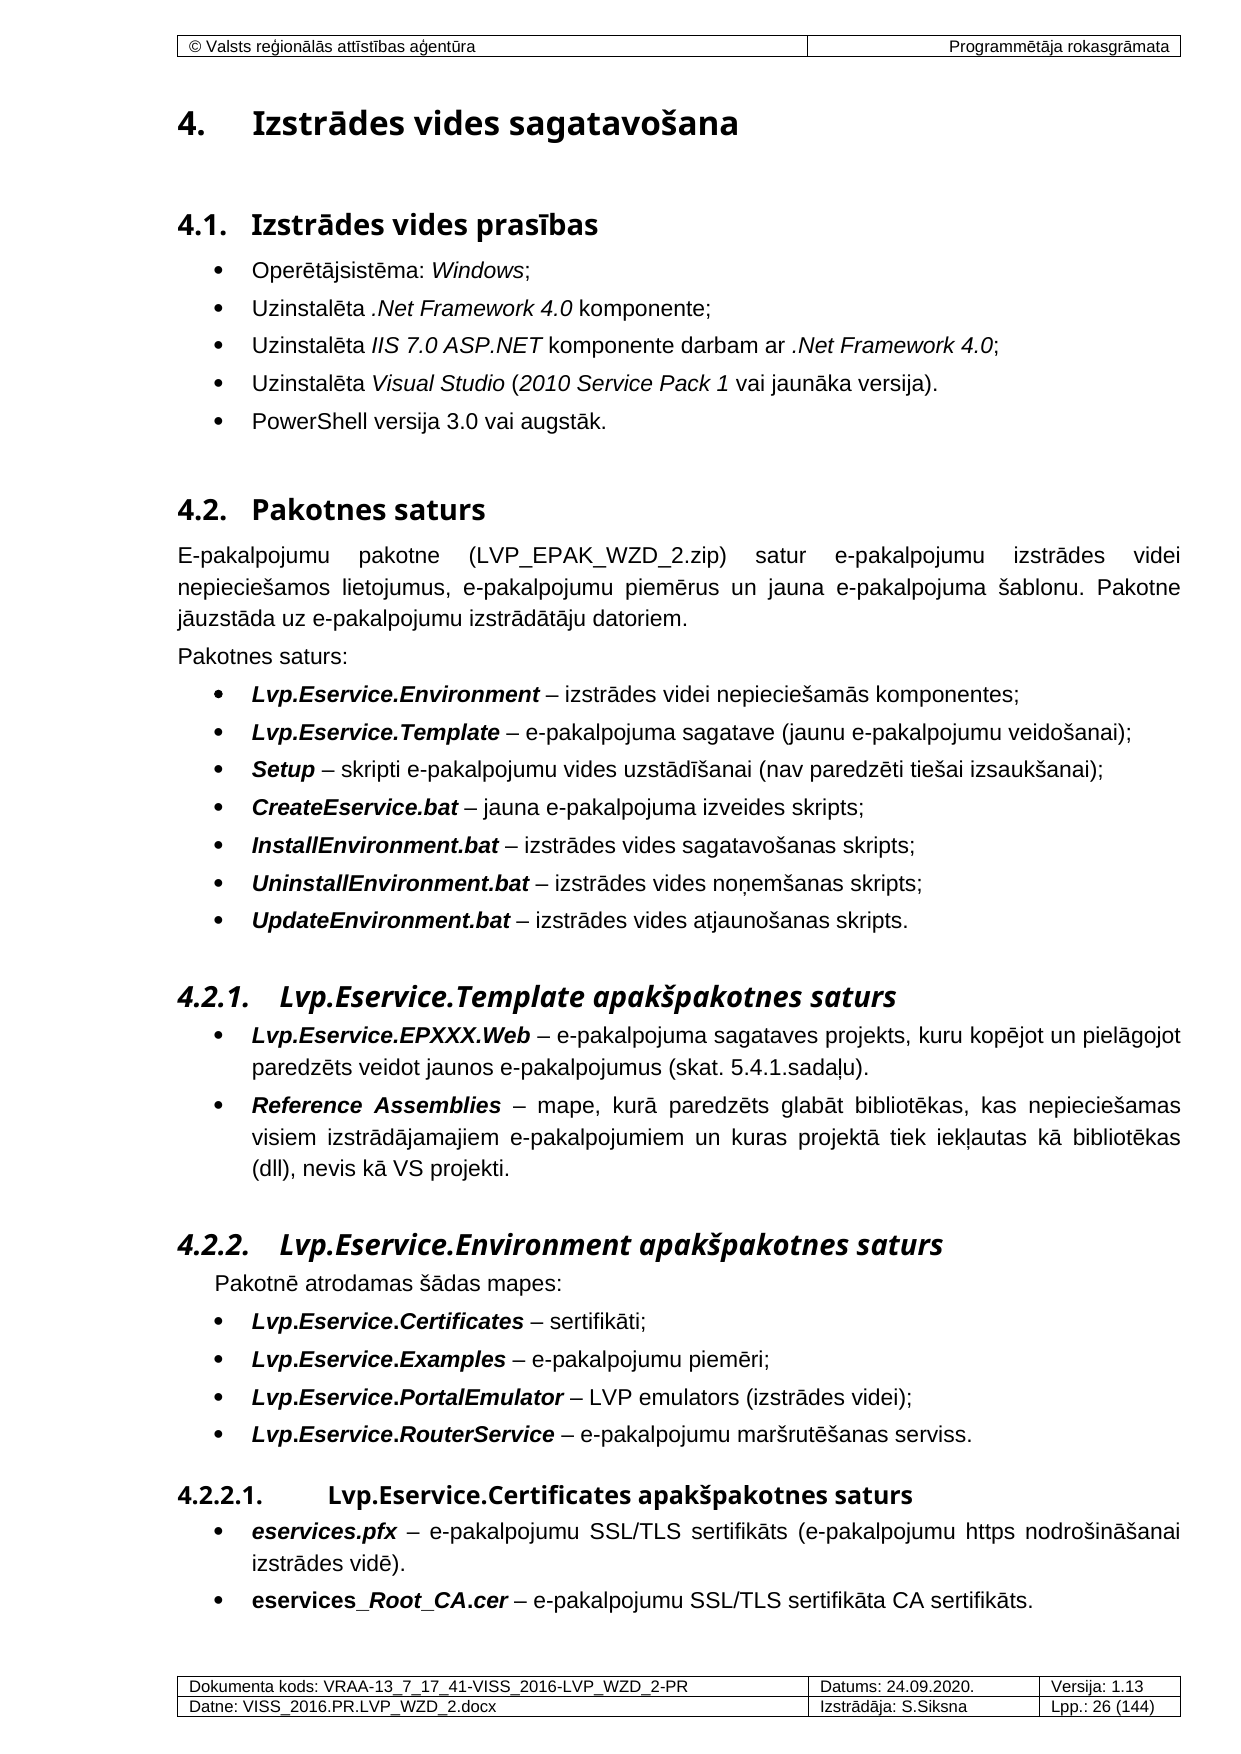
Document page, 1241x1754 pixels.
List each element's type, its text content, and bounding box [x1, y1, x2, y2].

list Uzinstalēta IIS 7.0 ASP.NET komponente darbam ar .Net Framework 4.0; [214, 332, 1181, 359]
list Pakotnē atrodamas šādas mapes: [214, 1270, 1181, 1296]
text Pakotnes saturs: [177, 643, 1181, 669]
list eservices.pfx – e-pakalpojumu SSL/TLS sertifikāts (e-pakalpojumu https nodrošināšanai izstrādes vidē). [214, 1518, 1181, 1576]
list eservices_Root_CA.cer – e-pakalpojumu SSL/TLS sertifikāta CA sertifikāts. [214, 1587, 1181, 1614]
list CreateEservice.bat – jauna e-pakalpojuma izveides skripts; [214, 794, 1181, 820]
list Lvp.Eservice.PortalEmulator – LVP emulators (izstrādes videi); [214, 1383, 1181, 1410]
list Lvp.Eservice.Environment – izstrādes videi nepieciešamās komponentes; [214, 681, 1181, 707]
list Setup – skripti e-pakalpojumu vides uzstādīšanai (nav paredzēti tiešai izsaukšanai); [214, 756, 1181, 783]
list UpdateEnvironment.bat – izstrādes vides atjaunošanas skripts. [214, 907, 1181, 934]
list Lvp.Eservice.Examples – e-pakalpojumu piemēri; [214, 1346, 1181, 1372]
list Lvp.Eservice.Template – e-pakalpojuma sagatave (jaunu e-pakalpojumu veidošanai); [214, 718, 1181, 745]
list PowerShell versija 3.0 vai augstāk. [214, 408, 1181, 434]
list Lvp.Eservice.Certificates – sertifikāti; [214, 1308, 1181, 1334]
subtitle Pakotnes saturs [177, 490, 1181, 529]
list Uzinstalēta Visual Studio (2010 Service Pack 1 vai jaunāka versija). [214, 370, 1181, 397]
text E-pakalpojumu pakotne (LVP_EPAK_WZD_2.zip) satur e-pakalpojumu izstrādes videi nepieciešamos lietojumus, e-pakalpojumu piemērus un jauna e-pakalpojuma šablonu. Pakotne jāuzstāda uz e-pakalpojumu izstrādātāju datoriem. [177, 542, 1181, 631]
subtitle Lvp.Eservice.Certificates apakšpakotnes saturs [177, 1478, 1181, 1512]
list Operētājsistēma: Windows; [214, 257, 1181, 283]
subtitle Lvp.Eservice.Environment apakšpakotnes saturs [177, 1224, 1181, 1264]
list UninstallEnvironment.bat – izstrādes vides noņemšanas skripts; [214, 870, 1181, 896]
list Reference Assemblies – mape, kurā paredzēts glabāt bibliotēkas, kas nepieciešamas visiem izstrādājamajiem e-pakalpojumiem un kuras projektā tiek iekļautas kā bibliotēkas (dll), nevis kā VS projekti. [214, 1092, 1181, 1181]
subtitle Izstrādes vides prasības [177, 205, 1181, 244]
list Lvp.Eservice.EPXXX.Web – e-pakalpojuma sagataves projekts, kuru kopējot un pielāgojot paredzēts veidot jaunos e-pakalpojumus (skat. 5.4.1.sadaļu). [214, 1022, 1181, 1080]
list Uzinstalēta .Net Framework 4.0 komponente; [214, 295, 1181, 321]
subtitle Lvp.Eservice.Template apakšpakotnes saturs [177, 977, 1181, 1016]
list Lvp.Eservice.RouterService – e-pakalpojumu maršrutēšanas serviss. [214, 1421, 1181, 1448]
subtitle Izstrādes vides sagatavošana [177, 100, 1181, 146]
list InstallEnvironment.bat – izstrādes vides sagatavošanas skripts; [214, 832, 1181, 858]
